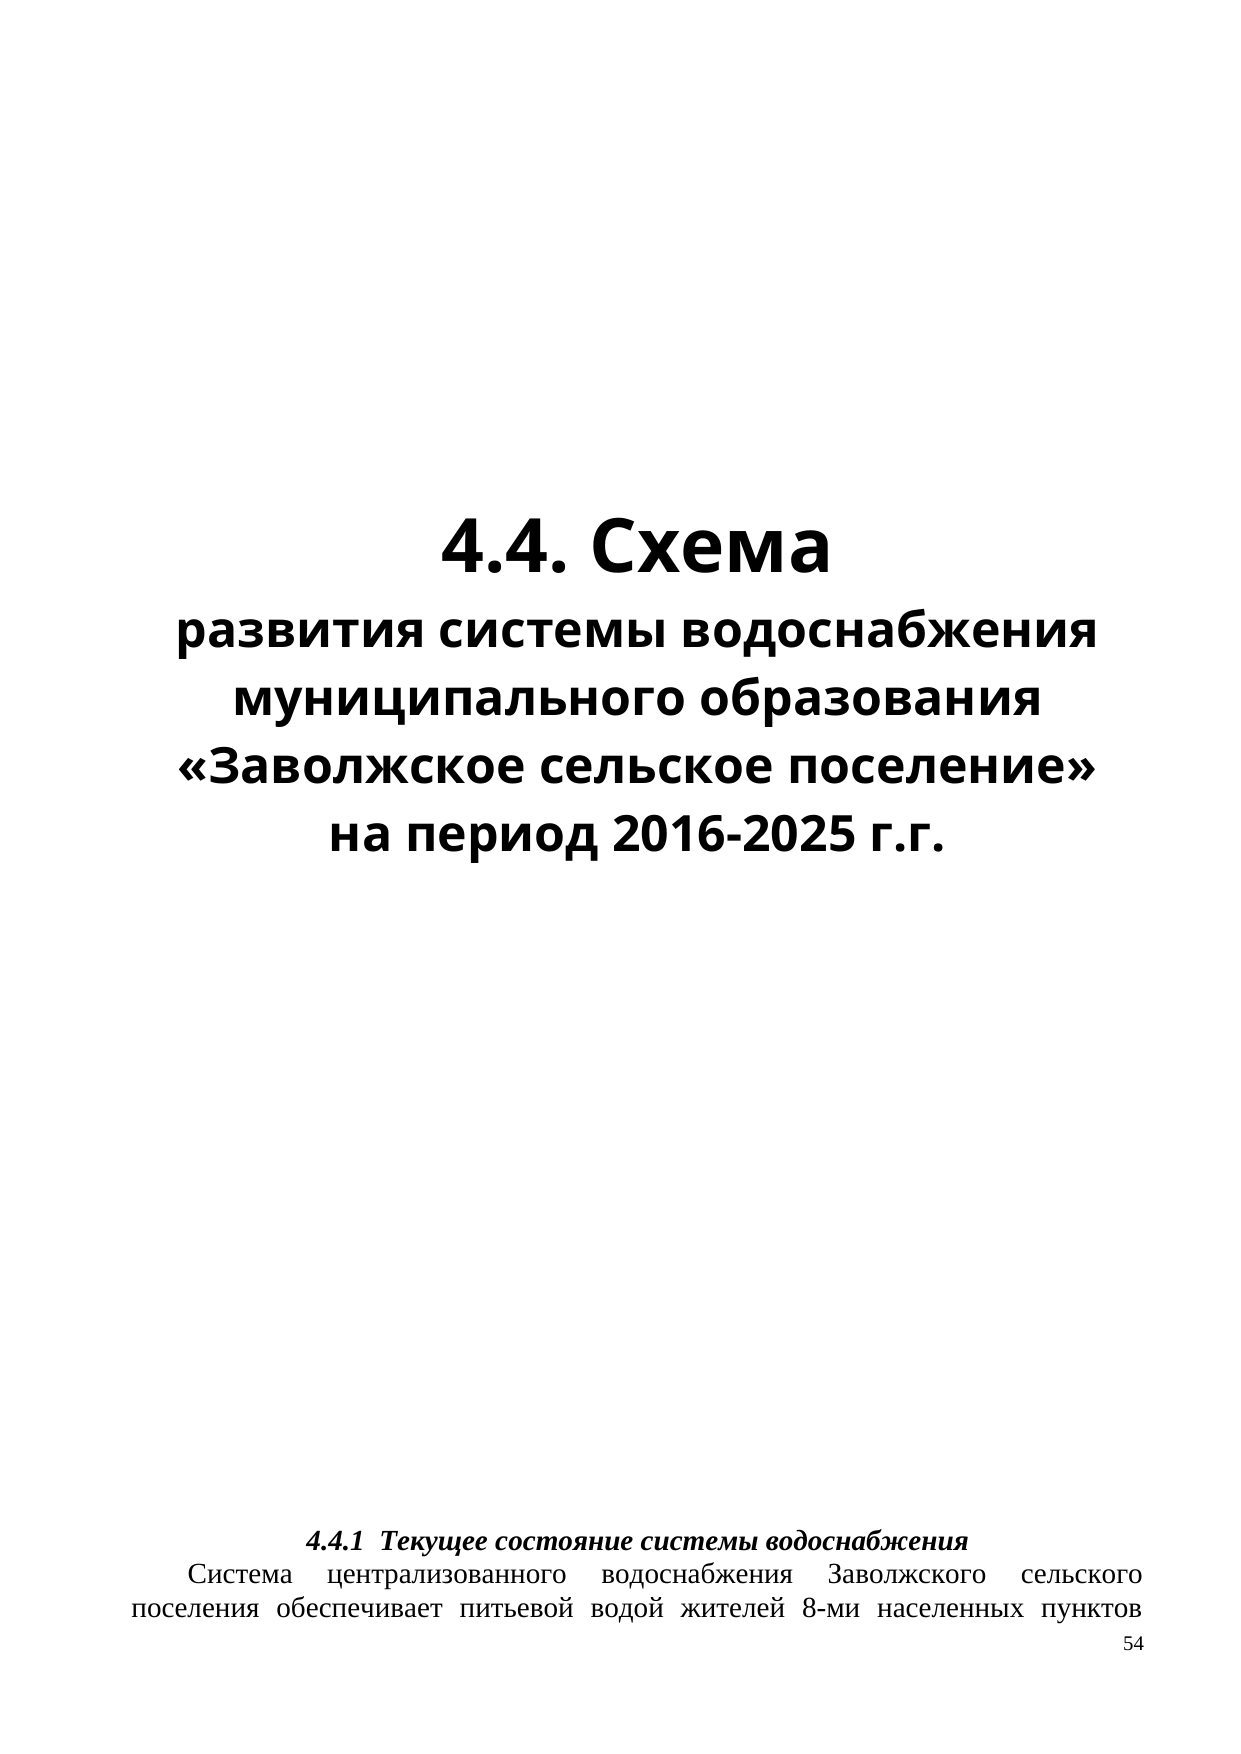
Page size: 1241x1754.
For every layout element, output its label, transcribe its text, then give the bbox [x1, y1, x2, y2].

text 4.4.1 Текущее состояние системы водоснабжения [131, 1523, 1144, 1557]
text на период 2016-2025 г.г. [131, 798, 1144, 867]
subtitle 4.4. Схема [131, 492, 1144, 594]
text развития системы водоснабжения муниципального образования «Заволжское сельское поселение» [131, 594, 1144, 798]
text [131, 1557, 1144, 1624]
